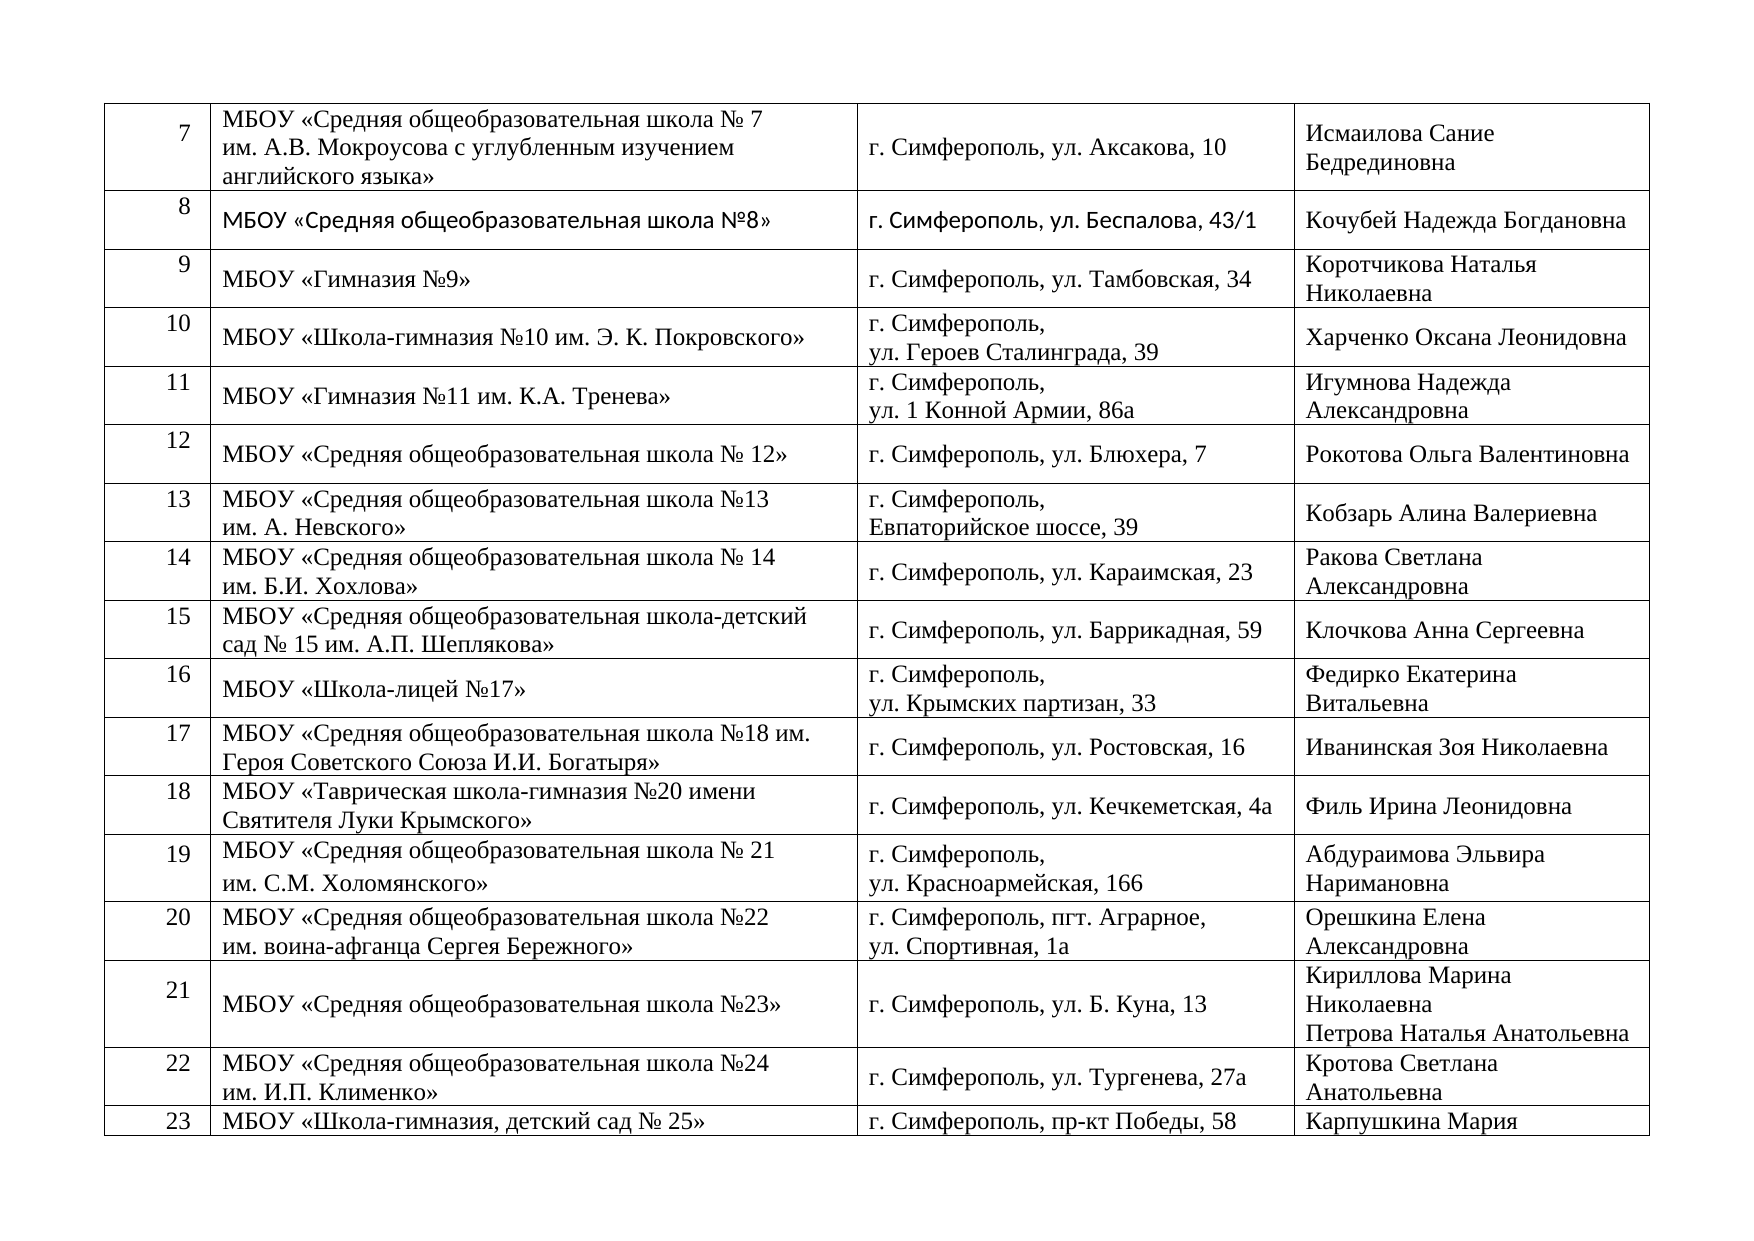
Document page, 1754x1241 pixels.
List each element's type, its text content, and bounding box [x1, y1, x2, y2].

table_cell г. Симферополь, пгт. Аграрное, ул. Спортивная, 1а [858, 902, 1294, 959]
table_cell [105, 961, 210, 1047]
table_cell Орешкина Елена Александровна [1295, 902, 1649, 959]
table_cell [105, 835, 210, 901]
table_cell [105, 367, 210, 424]
table_cell Харченко Оксана Леонидовна [1295, 308, 1649, 366]
table_cell МБОУ «Средняя общеобразовательная школа №18 им. Героя Советского Союза И.И. Богатыря» [211, 718, 857, 775]
table_cell МБОУ «Средняя общеобразовательная школа № 7 им. А.В. Мокроусова с углубленным изучением английского языка» [211, 104, 857, 190]
table_cell г. Симферополь, ул. Красноармейская, 166 [858, 835, 1294, 901]
table_cell [105, 1106, 210, 1135]
table_cell г. Симферополь, ул. Героев Сталинграда, 39 [858, 308, 1294, 366]
table_cell [105, 250, 210, 307]
table_cell [105, 484, 210, 541]
table_cell Иванинская Зоя Николаевна [1295, 718, 1649, 775]
table_cell [105, 542, 210, 600]
table_cell Кириллова Марина Николаевна Петрова Наталья Анатольевна [1295, 961, 1649, 1047]
table_cell МБОУ «Средняя общеобразовательная школа № 21 им. С.М. Холомянского» [211, 835, 857, 901]
table_cell Рокотова Ольга Валентиновна [1295, 425, 1649, 483]
table_cell [105, 601, 210, 658]
table_cell [105, 902, 210, 959]
table_cell МБОУ «Школа-гимназия №10 им. Э. К. Покровского» [211, 308, 857, 366]
table_cell г. Симферополь, ул. Аксакова, 10 [858, 104, 1294, 190]
table_cell МБОУ «Средняя общеобразовательная школа № 12» [211, 425, 857, 483]
table_cell Игумнова Надежда Александровна [1295, 367, 1649, 424]
table_cell МБОУ «Гимназия №11 им. К.А. Тренева» [211, 367, 857, 424]
table_cell Коротчикова Наталья Николаевна [1295, 250, 1649, 307]
table_cell [105, 718, 210, 775]
table_cell г. Симферополь, ул. Тамбовская, 34 [858, 250, 1294, 307]
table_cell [1295, 1106, 1649, 1135]
table_cell г. Симферополь, ул. Караимская, 23 [858, 542, 1294, 600]
table_cell г. Симферополь, ул. Б. Куна, 13 [858, 961, 1294, 1047]
table_cell Кротова Светлана Анатольевна [1295, 1048, 1649, 1105]
table_cell Исмаилова Сание Бедрединовна [1295, 104, 1649, 190]
table_cell г. Симферополь, ул. Ростовская, 16 [858, 718, 1294, 775]
table_cell Федирко Екатерина Витальевна [1295, 659, 1649, 717]
table_cell [105, 191, 210, 248]
table_cell г. Симферополь, ул. Беспалова, 43/1 [858, 191, 1294, 248]
table_cell МБОУ «Таврическая школа-гимназия №20 имени Святителя Луки Крымского» [211, 776, 857, 834]
table_cell МБОУ «Средняя общеобразовательная школа № 14 им. Б.И. Хохлова» [211, 542, 857, 600]
table_cell Филь Ирина Леонидовна [1295, 776, 1649, 834]
table_cell [105, 1048, 210, 1105]
table_cell г. Симферополь, ул. Кечкеметская, 4а [858, 776, 1294, 834]
table_cell г. Симферополь, ул. Тургенева, 27а [858, 1048, 1294, 1105]
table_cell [858, 1106, 1294, 1135]
table_cell МБОУ «Средняя общеобразовательная школа №8» [211, 191, 857, 248]
table_cell Кобзарь Алина Валериевна [1295, 484, 1649, 541]
table_cell МБОУ «Средняя общеобразовательная школа №22 им. воина-афганца Сергея Бережного» [211, 902, 857, 959]
table_cell Клочкова Анна Сергеевна [1295, 601, 1649, 658]
table_cell Абдураимова Эльвира Наримановна [1295, 835, 1649, 901]
table_cell МБОУ «Школа-лицей №17» [211, 659, 857, 717]
table_cell МБОУ «Средняя общеобразовательная школа №24 им. И.П. Клименко» [211, 1048, 857, 1105]
table_cell г. Симферополь, ул. 1 Конной Армии, 86а [858, 367, 1294, 424]
table_cell г. Симферополь, ул. Баррикадная, 59 [858, 601, 1294, 658]
table_cell [105, 104, 210, 190]
table_cell г. Симферополь, Евпаторийское шоссе, 39 [858, 484, 1294, 541]
table_cell [105, 776, 210, 834]
table_cell МБОУ «Гимназия №9» [211, 250, 857, 307]
table_cell г. Симферополь, ул. Блюхера, 7 [858, 425, 1294, 483]
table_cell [211, 1106, 857, 1135]
table_cell [105, 659, 210, 717]
table_cell МБОУ «Средняя общеобразовательная школа-детский сад № 15 им. А.П. Шеплякова» [211, 601, 857, 658]
table_cell Кочубей Надежда Богдановна [1295, 191, 1649, 248]
table_cell [105, 308, 210, 366]
table_cell МБОУ «Средняя общеобразовательная школа №23» [211, 961, 857, 1047]
table_cell Ракова Светлана Александровна [1295, 542, 1649, 600]
table_cell [105, 425, 210, 483]
table_cell г. Симферополь, ул. Крымских партизан, 33 [858, 659, 1294, 717]
table_cell МБОУ «Средняя общеобразовательная школа №13 им. А. Невского» [211, 484, 857, 541]
